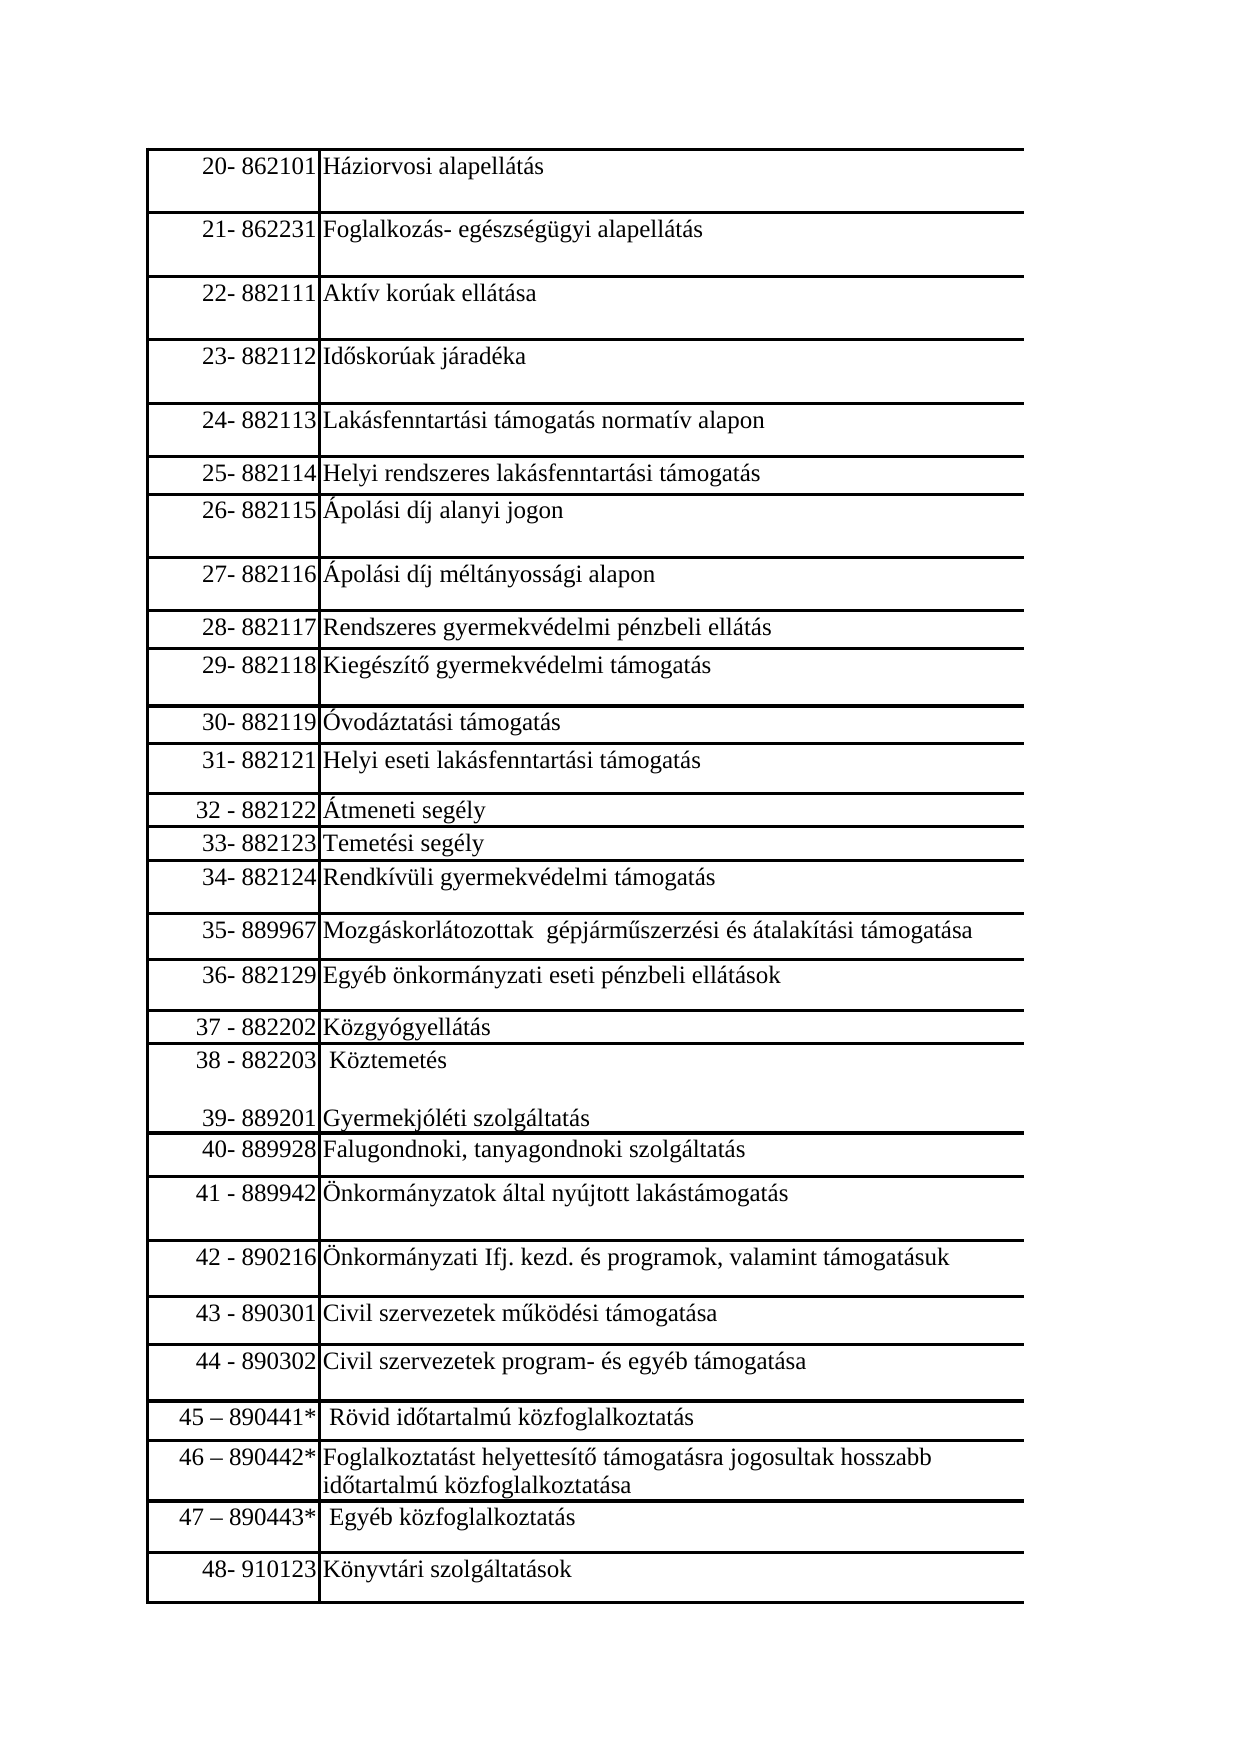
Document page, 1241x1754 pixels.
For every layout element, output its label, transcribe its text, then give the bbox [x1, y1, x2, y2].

table_cell Kiegészítő gyermekvédelmi támogatás [321, 650, 1023, 704]
table_cell 35- 889967 [149, 915, 318, 957]
table_cell Rendkívüli gyermekvédelmi támogatás [321, 862, 1023, 912]
table_cell 37 - 882202 [149, 1012, 318, 1042]
table_cell 44 - 890302 [149, 1346, 318, 1399]
table_cell Helyi eseti lakásfenntartási támogatás [321, 745, 1023, 792]
table_cell 22- 882111 [149, 278, 318, 338]
table_cell Temetési segély [321, 828, 1023, 858]
table_cell 45 – 890441* [149, 1403, 318, 1439]
table_cell Köztemetés Gyermekjóléti szolgáltatás [321, 1045, 1023, 1131]
table_cell 47 – 890443* [149, 1503, 318, 1551]
table_cell 40- 889928 [149, 1135, 318, 1175]
table_cell 24- 882113 [149, 405, 318, 455]
table_cell Lakásfenntartási támogatás normatív alapon [321, 405, 1023, 455]
table_cell 21- 862231 [149, 214, 318, 275]
table_cell Átmeneti segély [321, 795, 1023, 825]
table_cell 28- 882117 [149, 612, 318, 647]
table_cell Időskorúak járadéka [321, 341, 1023, 402]
table_cell 36- 882129 [149, 961, 318, 1009]
table_cell 31- 882121 [149, 745, 318, 792]
table_cell Háziorvosi alapellátás [321, 151, 1023, 211]
table_cell Mozgáskorlátozottak gépjárműszerzési és átalakítási támogatása [321, 915, 1023, 957]
table_cell Civil szervezetek működési támogatása [321, 1298, 1023, 1343]
table_cell Önkormányzatok által nyújtott lakástámogatás [321, 1178, 1023, 1239]
table_cell 20- 862101 [149, 151, 318, 211]
table_cell 48- 910123 [149, 1554, 318, 1601]
table_cell Foglalkoztatást helyettesítő támogatásra jogosultak hosszabb időtartalmú közfoglalkoztatása [321, 1442, 1023, 1499]
table_cell Önkormányzati Ifj. kezd. és programok, valamint támogatásuk [321, 1242, 1023, 1295]
table_cell Aktív korúak ellátása [321, 278, 1023, 338]
table_cell 34- 882124 [149, 862, 318, 912]
table_cell Ápolási díj alanyi jogon [321, 496, 1023, 556]
table_cell 33- 882123 [149, 828, 318, 858]
table_cell 43 - 890301 [149, 1298, 318, 1343]
table_cell Foglalkozás- egészségügyi alapellátás [321, 214, 1023, 275]
table_cell 41 - 889942 [149, 1178, 318, 1239]
table_cell Rendszeres gyermekvédelmi pénzbeli ellátás [321, 612, 1023, 647]
table_cell Óvodáztatási támogatás [321, 708, 1023, 742]
table_cell 42 - 890216 [149, 1242, 318, 1295]
table_cell Civil szervezetek program- és egyéb támogatása [321, 1346, 1023, 1399]
table_cell 27- 882116 [149, 559, 318, 609]
table_cell 26- 882115 [149, 496, 318, 556]
table_cell Közgyógyellátás [321, 1012, 1023, 1042]
table_cell Rövid időtartalmú közfoglalkoztatás [321, 1403, 1023, 1439]
table_cell Ápolási díj méltányossági alapon [321, 559, 1023, 609]
table_cell Egyéb önkormányzati eseti pénzbeli ellátások [321, 961, 1023, 1009]
table_cell 46 – 890442* [149, 1442, 318, 1499]
table_cell Könyvtári szolgáltatások [321, 1554, 1023, 1601]
table_cell 30- 882119 [149, 708, 318, 742]
table_cell 23- 882112 [149, 341, 318, 402]
table_cell Helyi rendszeres lakásfenntartási támogatás [321, 458, 1023, 492]
table_cell Egyéb közfoglalkoztatás [321, 1503, 1023, 1551]
table_cell 25- 882114 [149, 458, 318, 492]
table_cell 32 - 882122 [149, 795, 318, 825]
table_cell Falugondnoki, tanyagondnoki szolgáltatás [321, 1135, 1023, 1175]
table_cell 38 - 882203 39- 889201 [149, 1045, 318, 1131]
table_cell 29- 882118 [149, 650, 318, 704]
